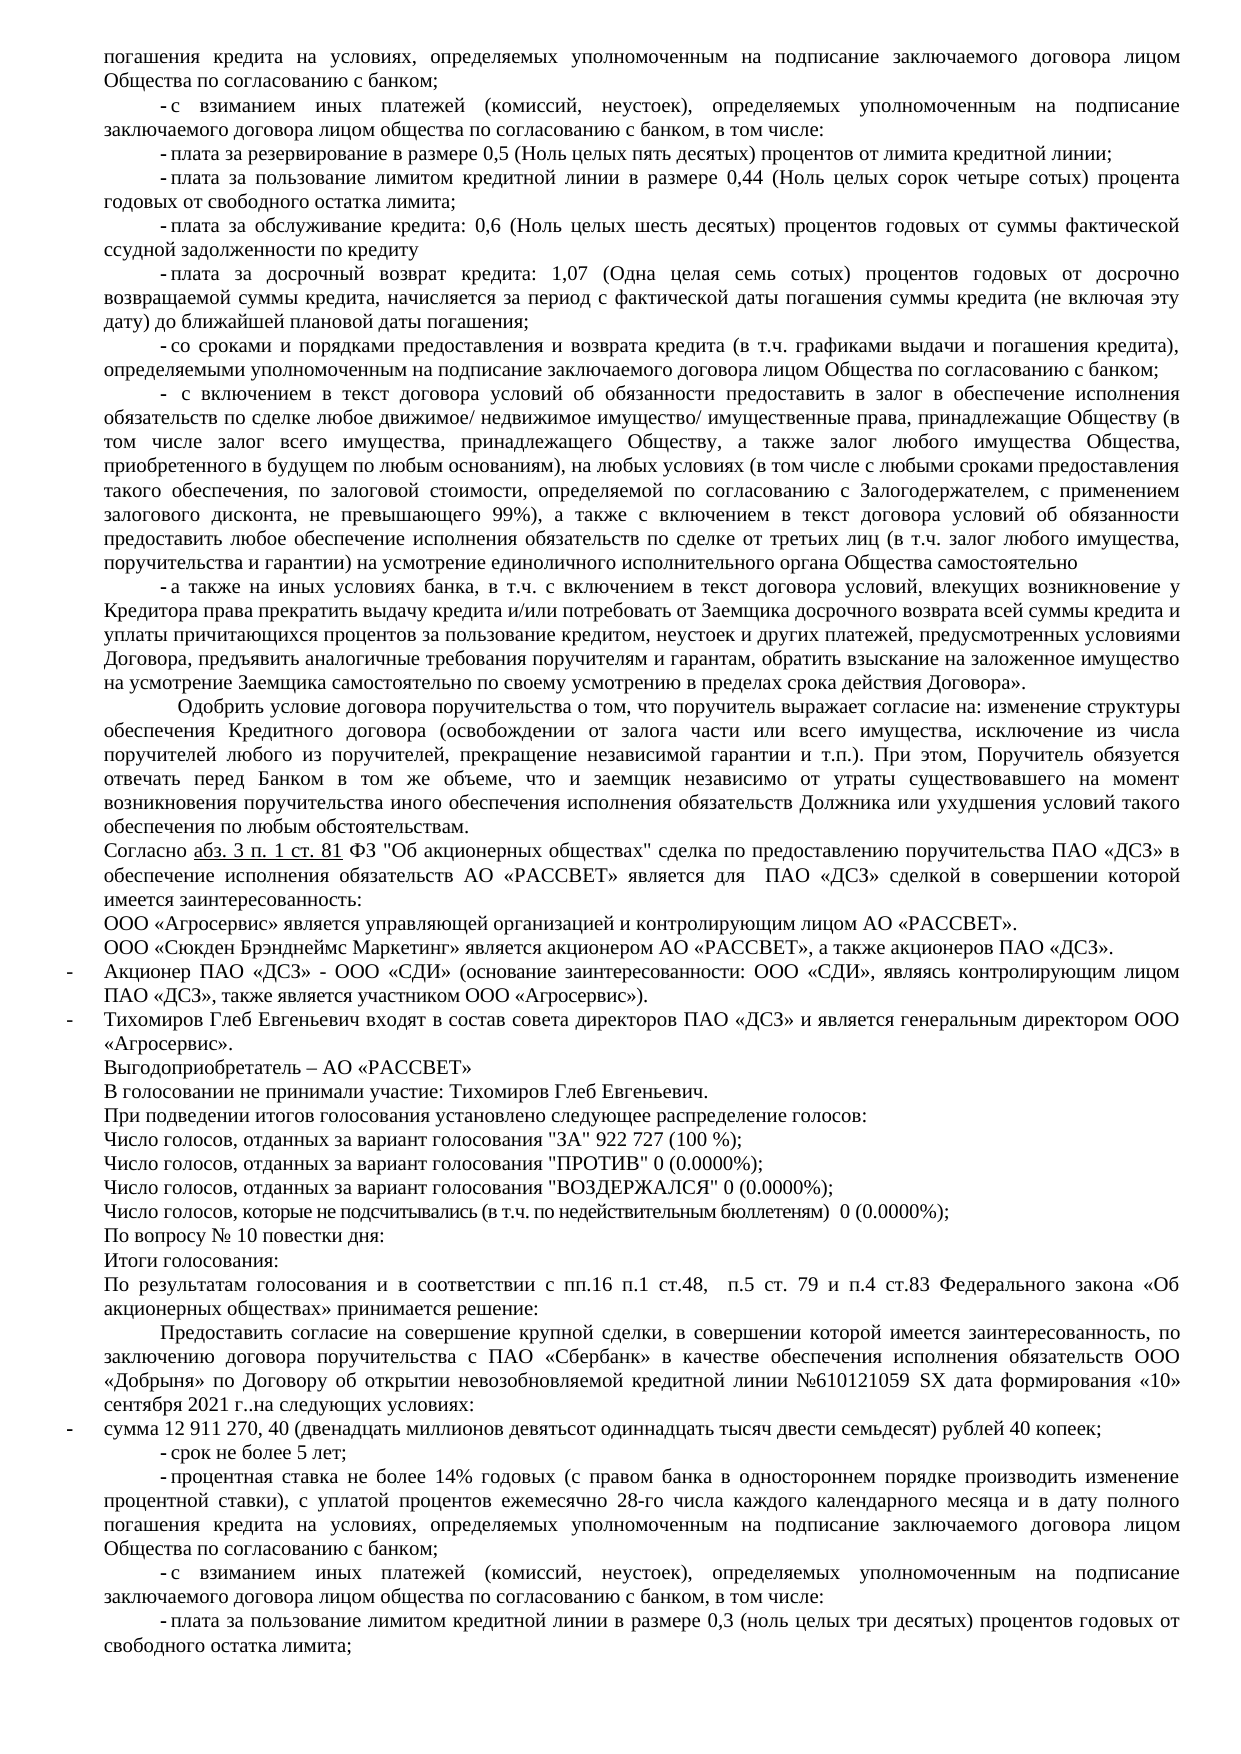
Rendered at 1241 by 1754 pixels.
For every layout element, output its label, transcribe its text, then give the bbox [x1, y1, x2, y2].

text Число голосов, отданных за вариант голосования "ЗА" 922 727 (100 %); [103, 1127, 1181, 1151]
list плата за резервирование в размере 0,5 (Ноль целых пять десятых) процентов от лимита кредитной линии; [103, 141, 1181, 165]
list с взиманием иных платежей (комиссий, неустоек), определяемых уполномоченным на подписание заключаемого договора лицом общества по согласованию с банком, в том числе: [103, 1560, 1181, 1608]
list плата за пользование лимитом кредитной линии в размере 0,3 (ноль целых три десятых) процентов годовых от свободного остатка лимита; [103, 1608, 1181, 1657]
list со сроками и порядками предоставления и возврата кредита (в т.ч. графиками выдачи и погашения кредита), определяемыми уполномоченным на подписание заключаемого договора лицом Общества по согласованию с банком; [103, 333, 1181, 381]
list плата за досрочный возврат кредита: 1,07 (Одна целая семь сотых) процентов годовых от досрочно возвращаемой суммы кредита, начисляется за период с фактической даты погашения суммы кредита (не включая эту дату) до ближайшей плановой даты погашения; [103, 261, 1181, 333]
list с взиманием иных платежей (комиссий, неустоек), определяемых уполномоченным на подписание заключаемого договора лицом общества по согласованию с банком, в том числе: [103, 92, 1181, 141]
list Акционер ПАО «ДСЗ» - ООО «СДИ» (основание заинтересованности: ООО «СДИ», являясь контролирующим лицом ПАО «ДСЗ», также является участником ООО «Агросервис»). [66, 959, 1181, 1007]
list плата за пользование лимитом кредитной линии в размере 0,44 (Ноль целых сорок четыре сотых) процента годовых от свободного остатка лимита; [103, 165, 1181, 213]
list срок не более 5 лет; [103, 1440, 1181, 1464]
text По результатам голосования и в соответствии с пп.16 п.1 ст.48, п.5 ст. 79 и п.4 ст.83 Федерального закона «Об акционерных обществах» принимается решение: [103, 1272, 1181, 1320]
text Предоставить согласие на совершение крупной сделки, в совершении которой имеется заинтересованность, по заключению договора поручительства с ПАО «Сбербанк» в качестве обеспечения исполнения обязательств ООО «Добрыня» по Договору об открытии невозобновляемой кредитной линии №610121059 SX дата формирования «10» сентября 2021 г..на следующих условиях: [103, 1320, 1181, 1416]
text Число голосов, отданных за вариант голосования "ВОЗДЕРЖАЛСЯ" 0 (0.0000%); [103, 1175, 1181, 1199]
list сумма 12 911 270, 40 (двенадцать миллионов девятьсот одиннадцать тысяч двести семьдесят) рублей 40 копеек; [66, 1416, 1181, 1440]
list с включением в текст договора условий об обязанности предоставить в залог в обеспечение исполнения обязательств по сделке любое движимое/ недвижимое имущество/ имущественные права, принадлежащие Обществу (в том числе залог всего имущества, принадлежащего Обществу, а также залог любого имущества Общества, приобретенного в будущем по любым основаниям), на любых условиях (в том числе с любыми сроками предоставления такого обеспечения, по залоговой стоимости, определяемой по согласованию с Залогодержателем, с применением залогового дисконта, не превышающего 99%), а также с включением в текст договора условий об обязанности предоставить любое обеспечение исполнения обязательств по сделке от третьих лиц (в т.ч. залог любого имущества, поручительства и гарантии) на усмотрение единоличного исполнительного органа Общества самостоятельно [103, 381, 1181, 574]
list плата за обслуживание кредита: 0,6 (Ноль целых шесть десятых) процентов годовых от суммы фактической ссудной задолженности по кредиту [103, 213, 1181, 261]
text В голосовании не принимали участие: Тихомиров Глеб Евгеньевич. [103, 1079, 1181, 1103]
text При подведении итогов голосования установлено следующее распределение голосов: [103, 1103, 1181, 1127]
text Число голосов, отданных за вариант голосования "ПРОТИВ" 0 (0.0000%); [103, 1151, 1181, 1175]
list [103, 44, 1181, 92]
text Одобрить условие договора поручительства о том, что поручитель выражает согласие на: изменение структуры обеспечения Кредитного договора (освобождении от залога части или всего имущества, исключение из числа поручителей любого из поручителей, прекращение независимой гарантии и т.п.). При этом, Поручитель обязуется отвечать перед Банком в том же объеме, что и заемщик независимо от утраты существовавшего на момент возникновения поручительства иного обеспечения исполнения обязательств Должника или ухудшения условий такого обеспечения по любым обстоятельствам. [103, 694, 1181, 838]
text Число голосов, которые не подсчитывались (в т.ч. по недействительным бюллетеням) 0 (0.0000%); [103, 1199, 1181, 1223]
list Тихомиров Глеб Евгеньевич входят в состав совета директоров ПАО «ДСЗ» и является генеральным директором ООО «Агросервис». [66, 1007, 1181, 1055]
list процентная ставка не более 14% годовых (с правом банка в одностороннем порядке производить изменение процентной ставки), с уплатой процентов ежемесячно 28-го числа каждого календарного месяца и в дату полного погашения кредита на условиях, определяемых уполномоченным на подписание заключаемого договора лицом Общества по согласованию с банком; [103, 1464, 1181, 1560]
text Итоги голосования: [103, 1247, 1181, 1272]
text По вопросу № 10 повестки дня: [103, 1223, 1181, 1247]
text ООО «Сюкден Брэнднеймс Маркетинг» является акционером АО «РАССВЕТ», а также акционеров ПАО «ДСЗ». [103, 935, 1181, 959]
list а также на иных условиях банка, в т.ч. с включением в текст договора условий, влекущих возникновение у Кредитора права прекратить выдачу кредита и/или потребовать от Заемщика досрочного возврата всей суммы кредита и уплаты причитающихся процентов за пользование кредитом, неустоек и других платежей, предусмотренных условиями Договора, предъявить аналогичные требования поручителям и гарантам, обратить взыскание на заложенное имущество на усмотрение Заемщика самостоятельно по своему усмотрению в пределах срока действия Договора». [103, 574, 1181, 694]
text Согласно абз. 3 п. 1 ст. 81 ФЗ "Об акционерных обществах" сделка по предоставлению поручительства ПАО «ДСЗ» в обеспечение исполнения обязательств АО «РАССВЕТ» является для ПАО «ДСЗ» сделкой в совершении которой имеется заинтересованность: [103, 838, 1181, 911]
text ООО «Агросервис» является управляющей организацией и контролирующим лицом АО «РАССВЕТ». [103, 911, 1181, 935]
list Выгодоприобретатель – АО «РАССВЕТ» [103, 1055, 1181, 1079]
